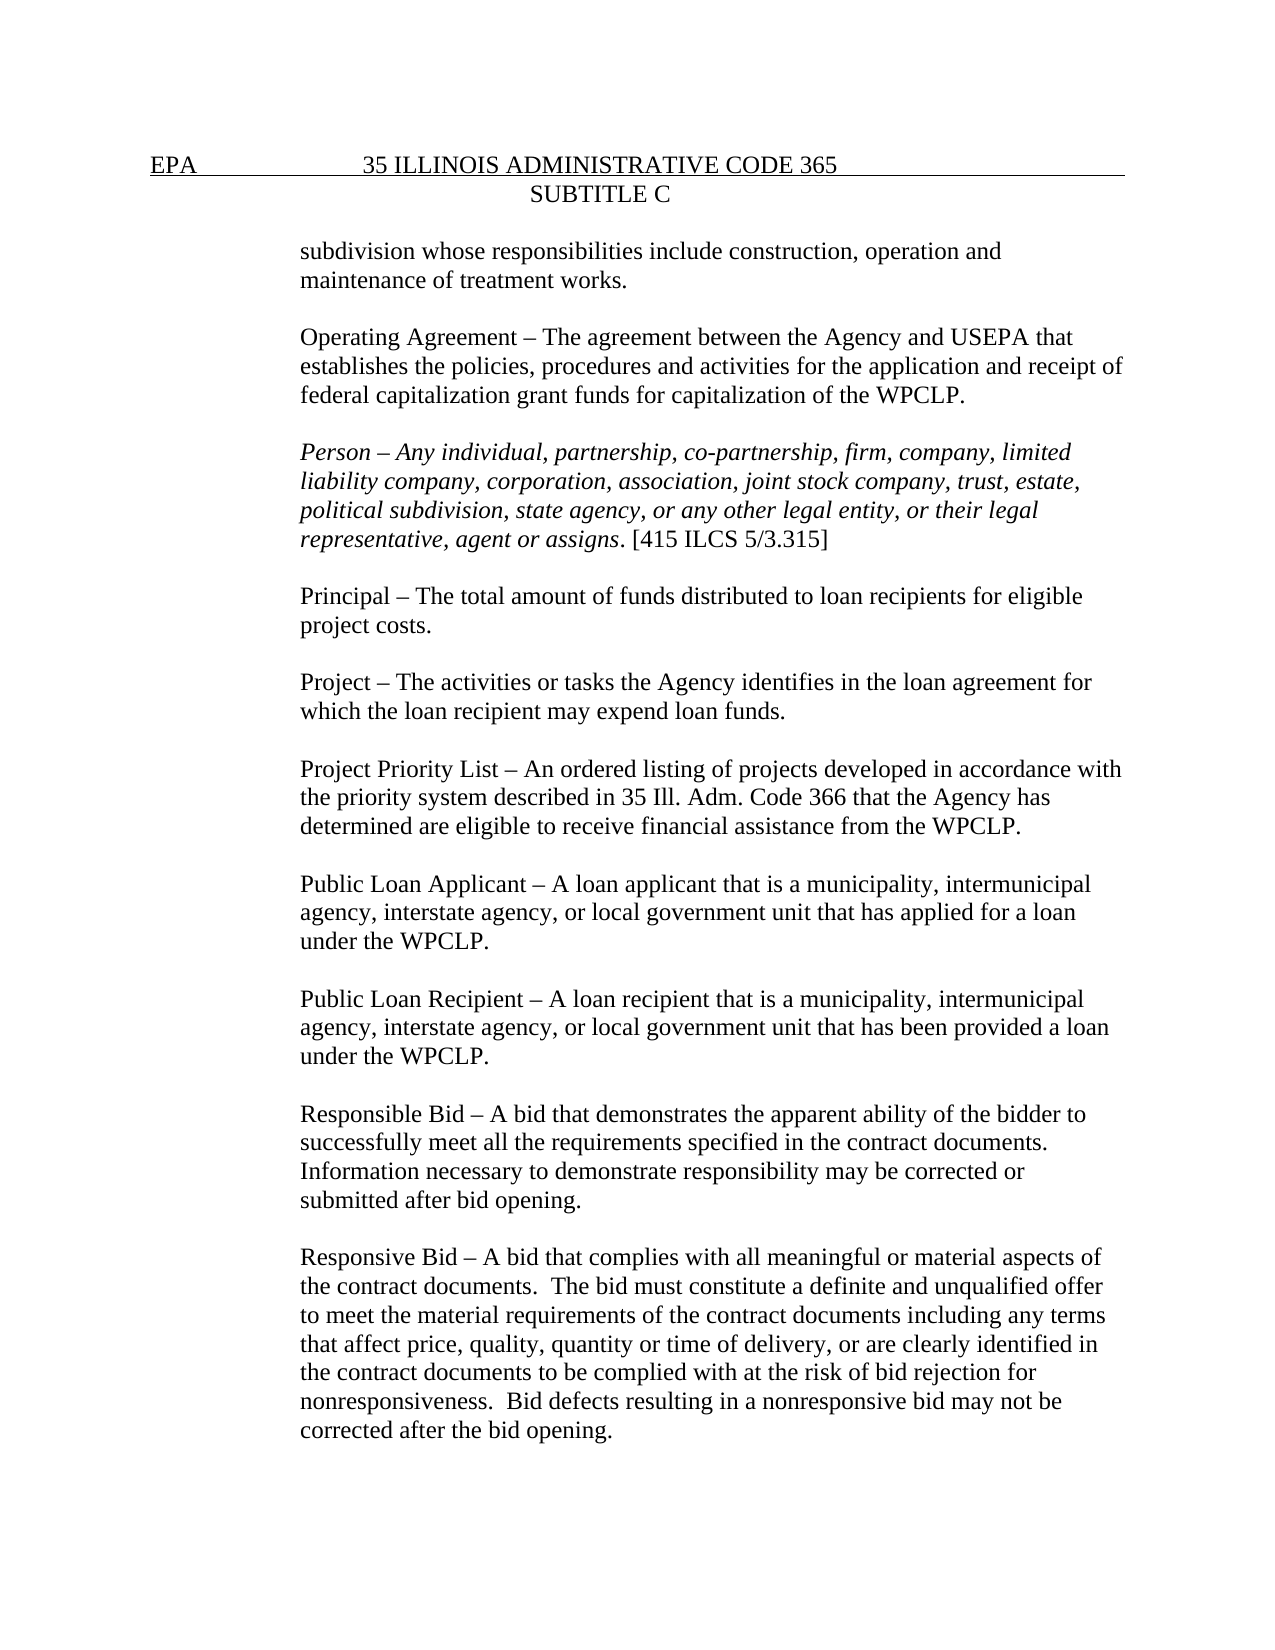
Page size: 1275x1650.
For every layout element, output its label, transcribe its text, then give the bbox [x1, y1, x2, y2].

text Responsible Bid – A bid that demonstrates the apparent ability of the bidder to successfully meet all the requirements specified in the contract documents. Information necessary to demonstrate responsibility may be corrected or submitted after bid opening. [300, 1099, 1125, 1214]
text Operating Agreement – The agreement between the Agency and USEPA that establishes the policies, procedures and activities for the application and receipt of federal capitalization grant funds for capitalization of the WPCLP. [300, 322, 1125, 409]
text Principal – The total amount of funds distributed to loan recipients for eligible project costs. [300, 581, 1125, 639]
text Person – Any individual, partnership, co-partnership, firm, company, limited liability company, corporation, association, joint stock company, trust, estate, political subdivision, state agency, or any other legal entity, or their legal representative, agent or assigns. [415 ILCS 5/3.315] [300, 437, 1125, 552]
text Responsive Bid – A bid that complies with all meaningful or material aspects of the contract documents. The bid must constitute a definite and unqualified offer to meet the material requirements of the contract documents including any terms that affect price, quality, quantity or time of delivery, or are clearly identified in the contract documents to be complied with at the risk of bid rejection for nonresponsiveness. Bid defects resulting in a nonresponsive bid may not be corrected after the bid opening. [300, 1242, 1125, 1444]
text Project Priority List – An ordered listing of projects developed in accordance with the priority system described in 35 Ill. Adm. Code 366 that the Agency has determined are eligible to receive financial assistance from the WPCLP. [300, 754, 1125, 840]
text Public Loan Applicant – A loan applicant that is a municipality, intermunicipal agency, interstate agency, or local government unit that has applied for a loan under the WPCLP. [300, 869, 1125, 955]
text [300, 236, 1125, 294]
text Public Loan Recipient – A loan recipient that is a municipality, intermunicipal agency, interstate agency, or local government unit that has been provided a loan under the WPCLP. [300, 984, 1125, 1070]
text Project – The activities or tasks the Agency identifies in the loan agreement for which the loan recipient may expend loan funds. [300, 667, 1125, 725]
